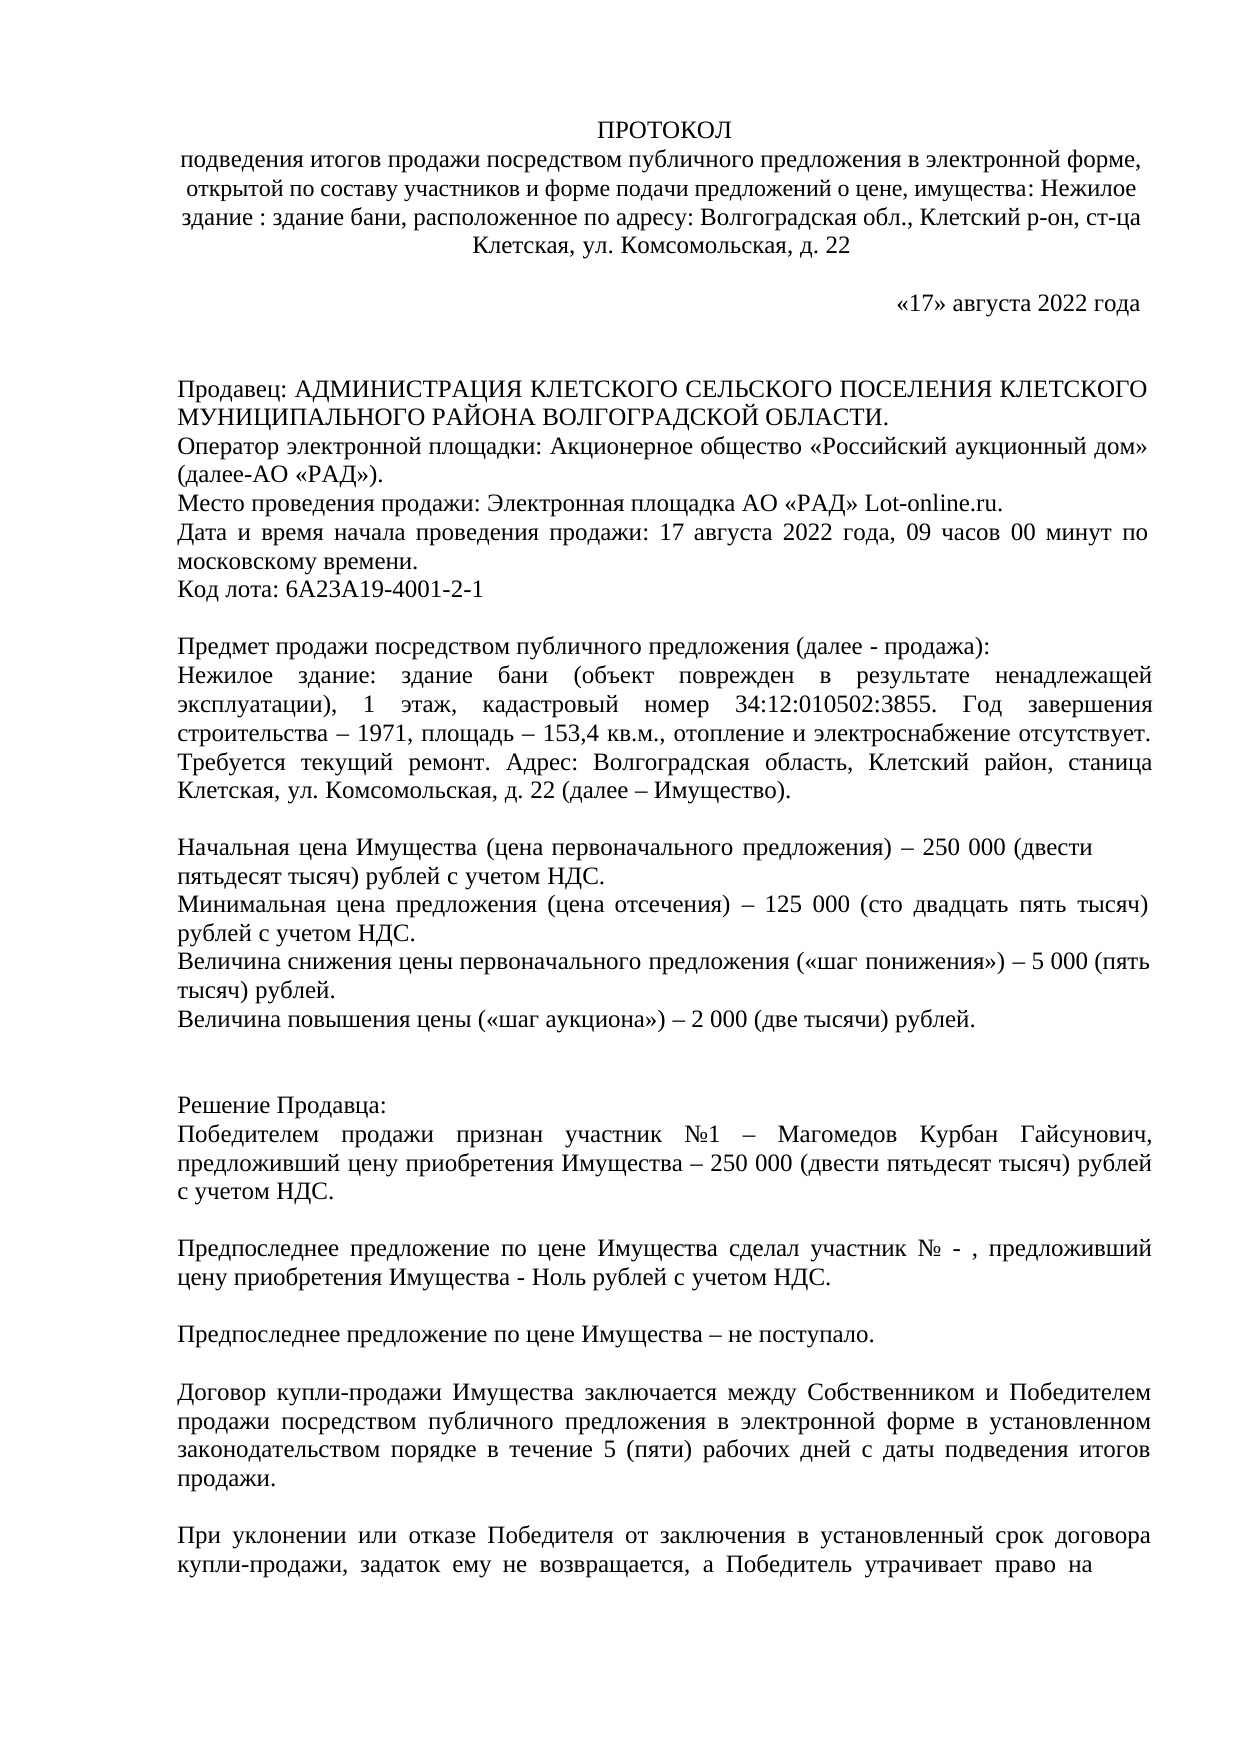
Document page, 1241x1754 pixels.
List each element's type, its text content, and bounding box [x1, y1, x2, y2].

text При уклонении или отказе Победителя от заключения в установленный срок договора купли-продажи, задаток ему не возвращается, а Победитель утрачивает право на [177, 1521, 1152, 1578]
text Дата и время начала проведения продажи: 17 августа 2022 года, 09 часов 00 минут по московскому времени. [177, 517, 1151, 574]
text Минимальная цена предложения (цена отсечения) – 125 000 (сто двадцать пять тысяч) рублей с учетом НДС. [177, 890, 1163, 946]
text Предпоследнее предложение по цене Имущества – не поступало. [177, 1319, 1163, 1348]
text Решение Продавца: [177, 1090, 1163, 1119]
text Оператор электронной площадки: Акционерное общество «Российский аукционный дом» (далее-АО «РАД»). [177, 432, 1151, 488]
text подведения итогов продажи посредством публичного предложения в электронной форме, открытой по составу участников и форме подачи предложений о цене, имущества: Нежилое здание : здание бани, расположенное по адресу: Волгоградская обл., Клетский р-он, ст-ца Клетская, ул. Комсомольская, д. 22 [180, 144, 1142, 259]
text Место проведения продажи: Электронная площадка АО «РАД» Lot-online.ru. [177, 488, 1163, 517]
text Продавец: АДМИНИСТРАЦИЯ КЛЕТСКОГО СЕЛЬСКОГО ПОСЕЛЕНИЯ КЛЕТСКОГО МУНИЦИПАЛЬНОГО РАЙОНА ВОЛГОГРАДСКОЙ ОБЛАСТИ. [177, 374, 1151, 431]
text ПРОТОКОЛ [595, 115, 734, 144]
text «17» августа 2022 года [164, 288, 1140, 317]
text Начальная цена Имущества (цена первоначального предложения) – 250 000 (двести пятьдесят тысяч) рублей с учетом НДС. [177, 833, 1151, 889]
text Предпоследнее предложение по цене Имущества сделал участник № - , предложивший цену приобретения Имущества - Ноль рублей с учетом НДС. [177, 1234, 1153, 1291]
text Договор купли-продажи Имущества заключается между Собственником и Победителем продажи посредством публичного предложения в электронной форме в установленном законодательством порядке в течение 5 (пяти) рабочих дней с даты подведения итогов продажи. [177, 1377, 1152, 1492]
text Величина снижения цены первоначального предложения («шаг понижения») – 5 000 (пять тысяч) рублей. [177, 947, 1163, 1003]
text Код лота: 6A23A19-4001-2-1 [177, 574, 1163, 603]
text Предмет продажи посредством публичного предложения (далее - продажа): [177, 631, 1163, 660]
text Величина повышения цены («шаг аукциона») – 2 000 (две тысячи) рублей. [177, 1004, 1163, 1033]
text Нежилое здание: здание бани (объект поврежден в результате ненадлежащей эксплуатации), 1 этаж, кадастровый номер 34:12:010502:3855. Год завершения строительства – 1971, площадь – 153,4 кв.м., отопление и электроснабжение отсутствует. Требуется текущий ремонт. Адрес: Волгоградская область, Клетский район, станица Клетская, ул. Комсомольская, д. 22 (далее – Имущество). [177, 660, 1153, 804]
text Победителем продажи признан участник №1 – Магомедов Курбан Гайсунович, предложивший цену приобретения Имущества – 250 000 (двести пятьдесят тысяч) рублей с учетом НДС. [177, 1119, 1153, 1205]
